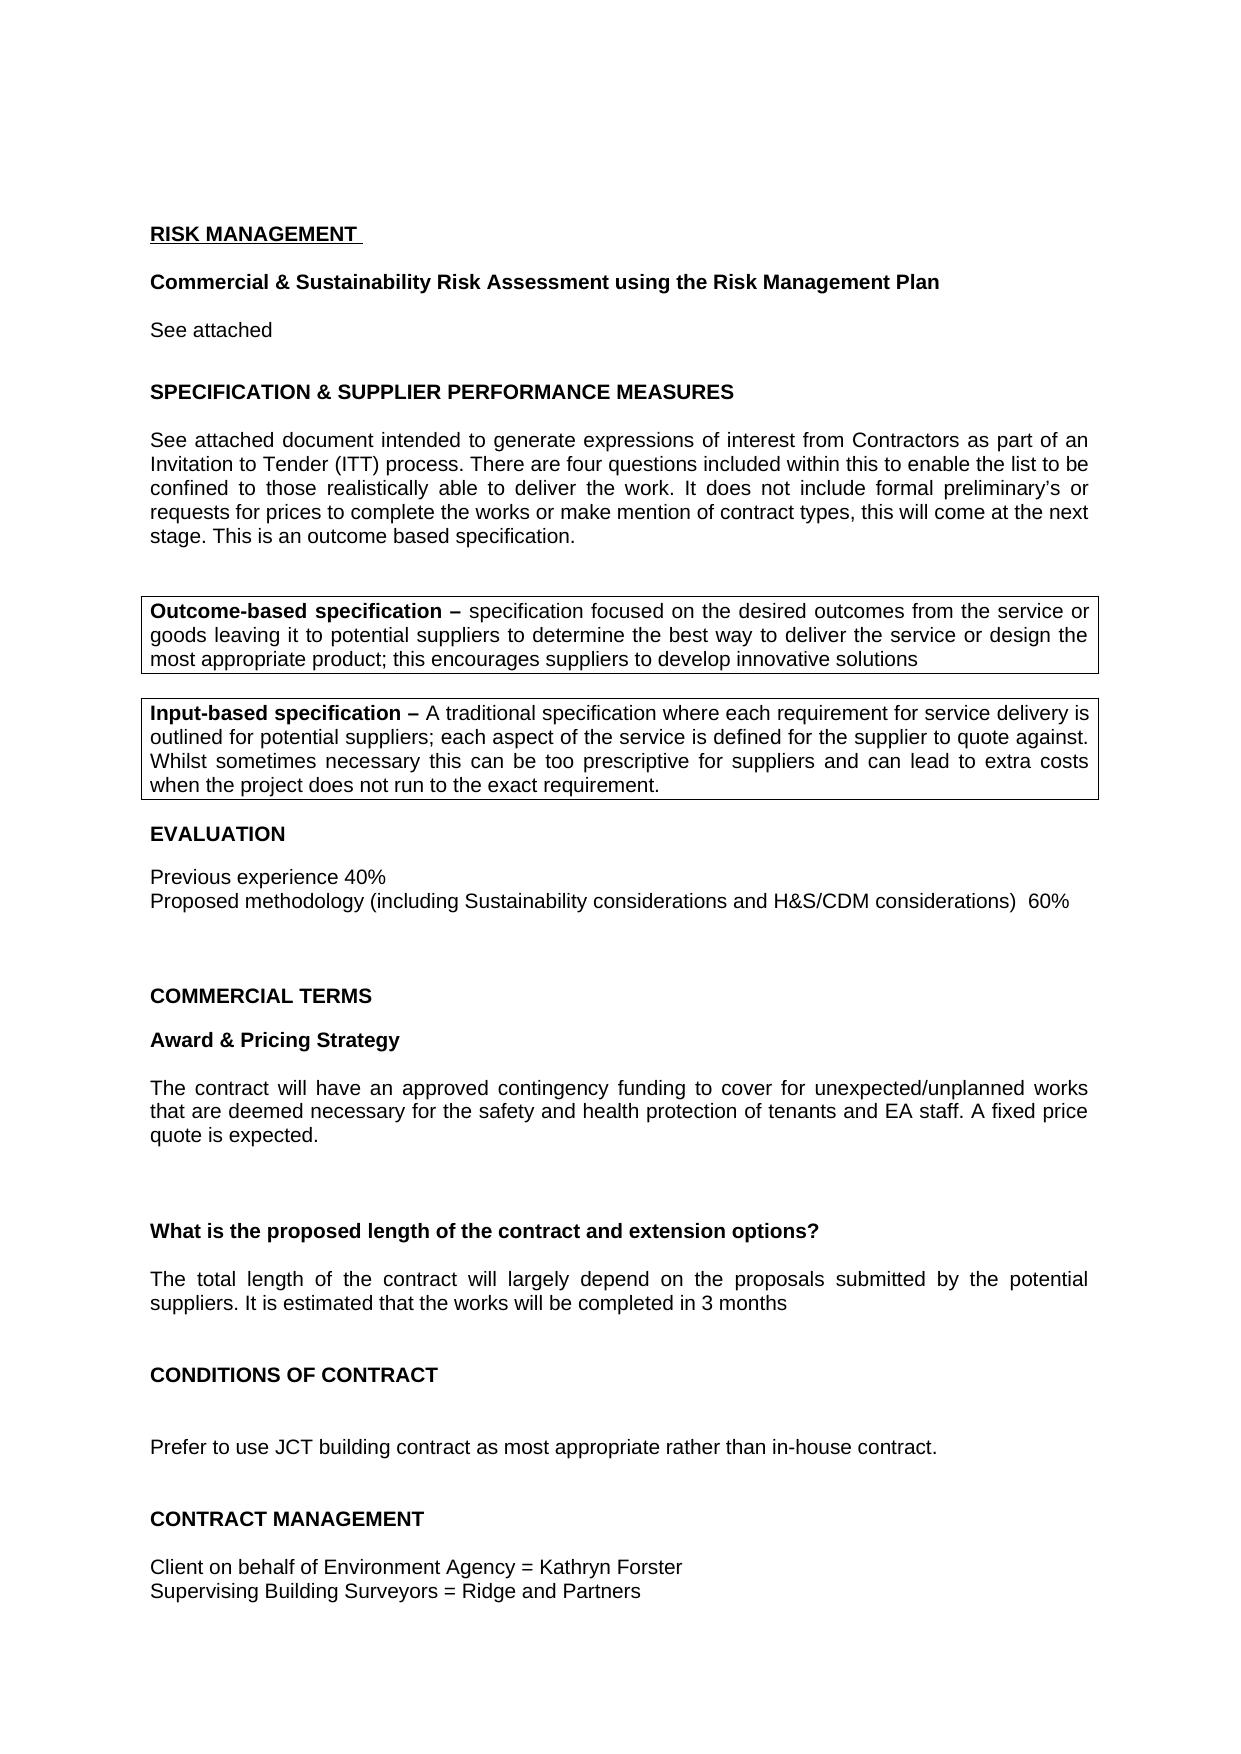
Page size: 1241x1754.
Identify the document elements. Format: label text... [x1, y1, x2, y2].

text Previous experience 40% [150, 864, 1090, 888]
text The contract will have an approved contingency funding to cover for unexpected/unplanned works that are deemed necessary for the safety and health protection of tenants and EA staff. A fixed price quote is expected. [150, 1075, 1090, 1147]
text COMMERCIAL TERMS [150, 984, 1090, 1008]
text SPECIFICATION & SUPPLIER PERFORMANCE MEASURES [150, 380, 1090, 404]
text The total length of the contract will largely depend on the proposals submitted by the potential suppliers. It is estimated that the works will be completed in 3 months [150, 1267, 1090, 1315]
text Input-based specification – A traditional specification where each requirement for service delivery is outlined for potential suppliers; each aspect of the service is defined for the supplier to quote against. Whilst sometimes necessary this can be too prescriptive for suppliers and can lead to extra costs when the project does not run to the exact requirement. [142, 699, 1098, 799]
text See attached document intended to generate expressions of interest from Contractors as part of an Invitation to Tender (ITT) process. There are four questions included within this to enable the list to be confined to those realistically able to deliver the work. It does not include formal preliminary’s or requests for prices to complete the works or make mention of contract types, this will come at the next stage. This is an outcome based specification. [150, 428, 1090, 548]
text Client on behalf of Environment Agency = Kathryn Forster [150, 1554, 1090, 1578]
text Award & Pricing Strategy [150, 1027, 1090, 1051]
text Outcome-based specification – specification focused on the desired outcomes from the service or goods leaving it to potential suppliers to determine the best way to deliver the service or design the most appropriate product; this encourages suppliers to develop innovative solutions [142, 597, 1098, 673]
text What is the proposed length of the contract and extension options? [150, 1219, 1090, 1243]
text RISK MANAGEMENT [150, 222, 1090, 246]
text CONDITIONS OF CONTRACT [150, 1363, 1090, 1387]
text EVALUATION [150, 821, 1090, 845]
text Supervising Building Surveyors = Ridge and Partners [150, 1578, 1090, 1602]
text Proposed methodology (including Sustainability considerations and H&S/CDM considerations) 60% [150, 888, 1090, 912]
text Commercial & Sustainability Risk Assessment using the Risk Management Plan [150, 270, 1090, 294]
text Prefer to use JCT building contract as most appropriate rather than in-house contract. [150, 1435, 1090, 1459]
text See attached [150, 318, 1090, 342]
text CONTRACT MANAGEMENT [150, 1507, 1090, 1531]
